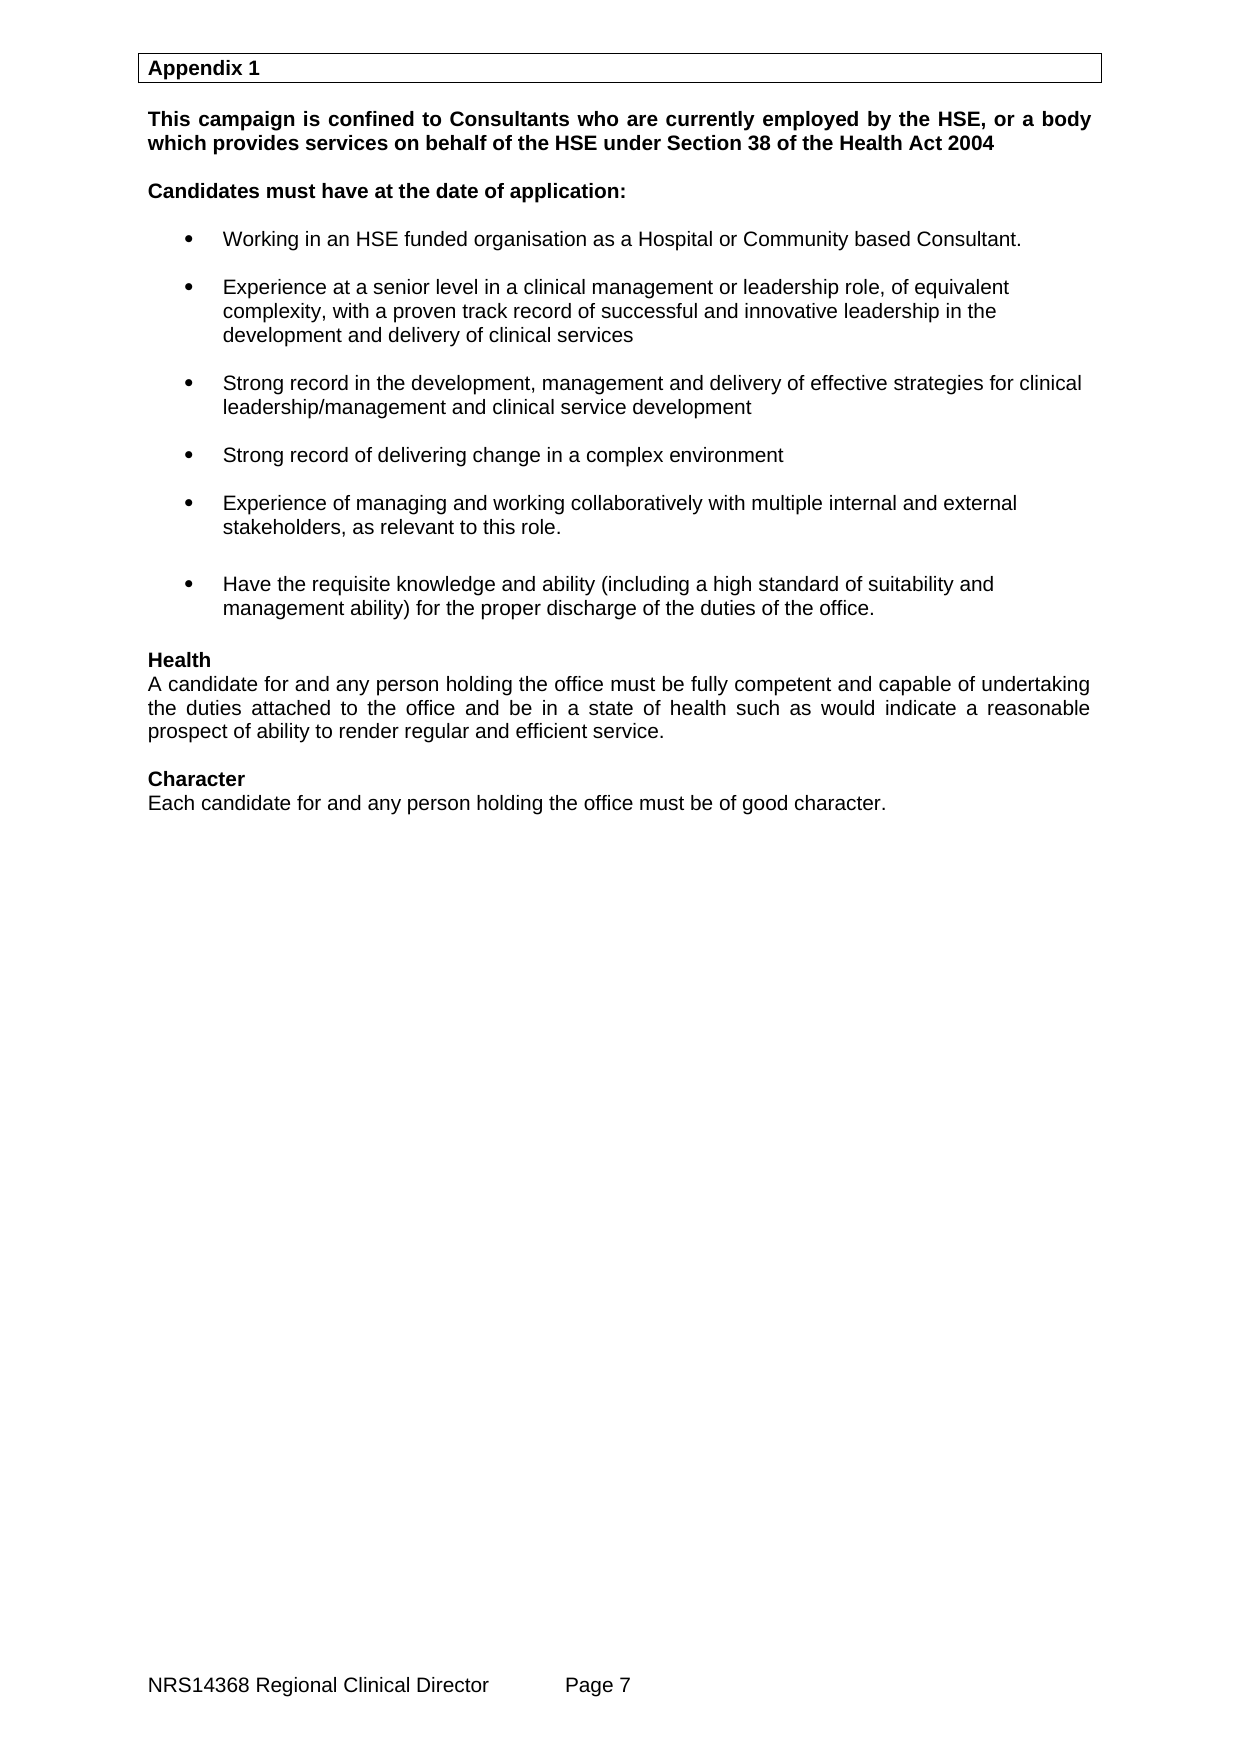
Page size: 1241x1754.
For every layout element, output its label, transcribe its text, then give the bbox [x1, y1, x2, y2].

text This campaign is confined to Consultants who are currently employed by the HSE, or a body which provides services on behalf of the HSE under Section 38 of the Health Act 2004 [148, 107, 1092, 155]
text Character [148, 767, 1172, 791]
list Strong record in the development, management and delivery of effective strategies for clinical leadership/management and clinical service development [185, 371, 1092, 419]
text Health [148, 647, 1092, 671]
text A candidate for and any person holding the office must be fully competent and capable of undertaking the duties attached to the office and be in a state of health such as would indicate a reasonable prospect of ability to render regular and efficient service. [148, 671, 1092, 743]
list Have the requisite knowledge and ability (including a high standard of suitability and management ability) for the proper discharge of the duties of the office. [185, 571, 1092, 619]
text Candidates must have at the date of application: [148, 179, 1092, 203]
list Strong record of delivering change in a complex environment [185, 443, 1092, 467]
list Working in an HSE funded organisation as a Hospital or Community based Consultant. [185, 227, 1092, 251]
list Experience at a senior level in a clinical management or leadership role, of equivalent complexity, with a proven track record of successful and innovative leadership in the development and delivery of clinical services [185, 275, 1092, 347]
list Experience of managing and working collaboratively with multiple internal and external stakeholders, as relevant to this role. [185, 491, 1092, 539]
text Appendix 1 [139, 54, 1101, 82]
text Each candidate for and any person holding the office must be of good character. [148, 791, 1172, 815]
